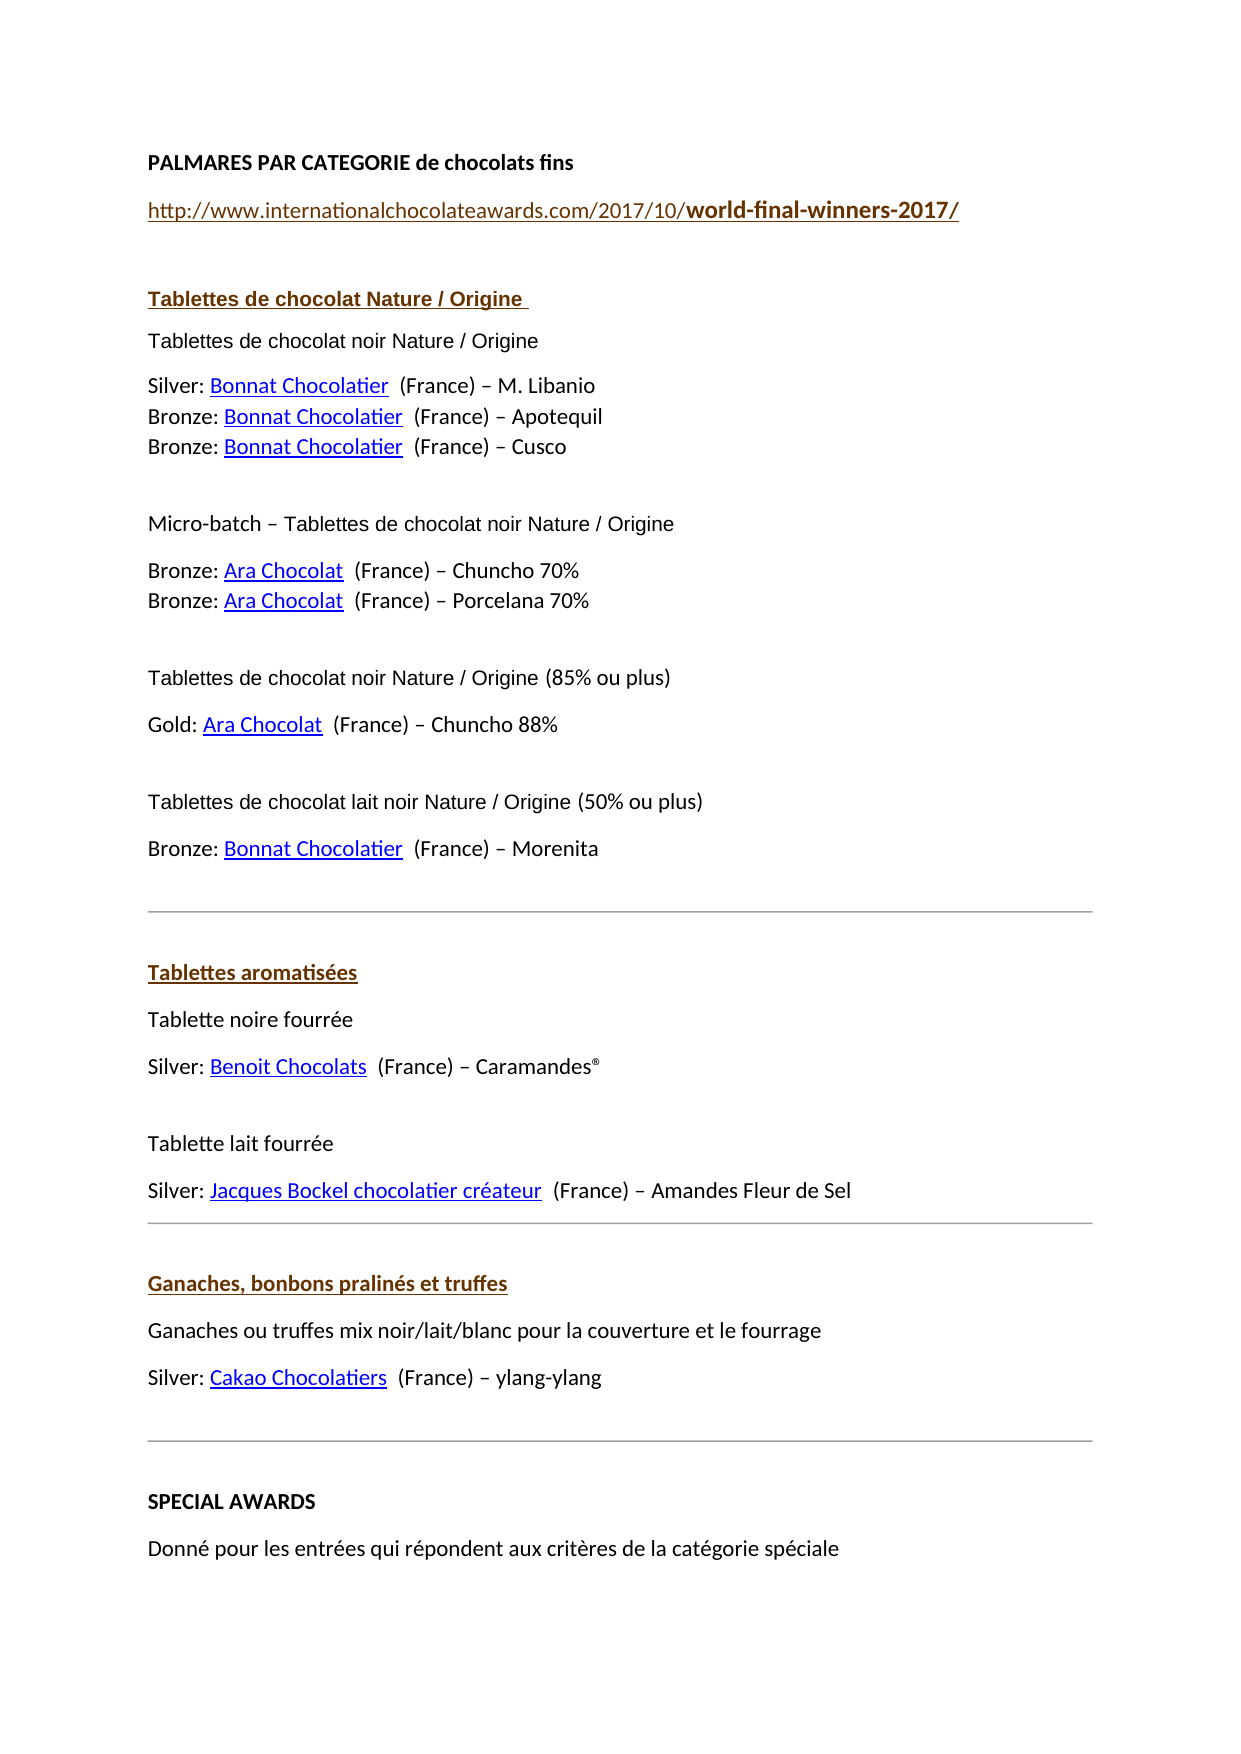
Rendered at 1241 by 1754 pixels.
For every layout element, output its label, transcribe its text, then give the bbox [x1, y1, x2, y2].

text Silver: Benoit Chocolats (France) – Caramandes® [148, 1052, 1093, 1110]
text Tablettes de chocolat Nature / Origine [148, 287, 1093, 311]
text Bronze: Ara Chocolat (France) – Chuncho 70% Bronze: Ara Chocolat (France) – Porcelana 70% [148, 556, 1093, 644]
text http://www.internationalchocolateawards.com/2017/10/world-final-winners-2017/ [148, 194, 1093, 225]
text PALMARES PAR CATEGORIE de chocolats fins [148, 148, 1093, 176]
text Tablettes de chocolat lait noir Nature / Origine (50% ou plus) [148, 787, 1093, 815]
text Tablettes de chocolat noir Nature / Origine (85% ou plus) [148, 663, 1093, 691]
text Gold: Ara Chocolat (France) – Chuncho 88% [148, 710, 1093, 768]
text Tablette noire fourrée [148, 1005, 1093, 1033]
text Tablettes de chocolat noir Nature / Origine [148, 329, 1093, 353]
text Silver: Bonnat Chocolatier (France) – M. Libanio Bronze: Bonnat Chocolatier (France) – Apotequil Bronze: Bonnat Chocolatier (France) – Cusco [148, 372, 1093, 490]
text Tablettes aromatisées [148, 958, 1093, 986]
text Silver: Jacques Bockel chocolatier créateur (France) – Amandes Fleur de Sel [148, 1176, 1093, 1204]
text Tablette lait fourrée [148, 1129, 1093, 1157]
text Bronze: Bonnat Chocolatier (France) – Morenita [148, 834, 1093, 892]
text Donné pour les entrées qui répondent aux critères de la catégorie spéciale [148, 1534, 1093, 1562]
text Silver: Cakao Chocolatiers (France) – ylang-ylang [148, 1363, 1093, 1421]
text Ganaches ou truffes mix noir/lait/blanc pour la couverture et le fourrage [148, 1316, 1093, 1344]
text Ganaches, bonbons pralinés et truffes [148, 1269, 1093, 1297]
text Micro-batch – Tablettes de chocolat noir Nature / Origine [148, 509, 1093, 537]
text SPECIAL AWARDS [148, 1487, 1093, 1515]
